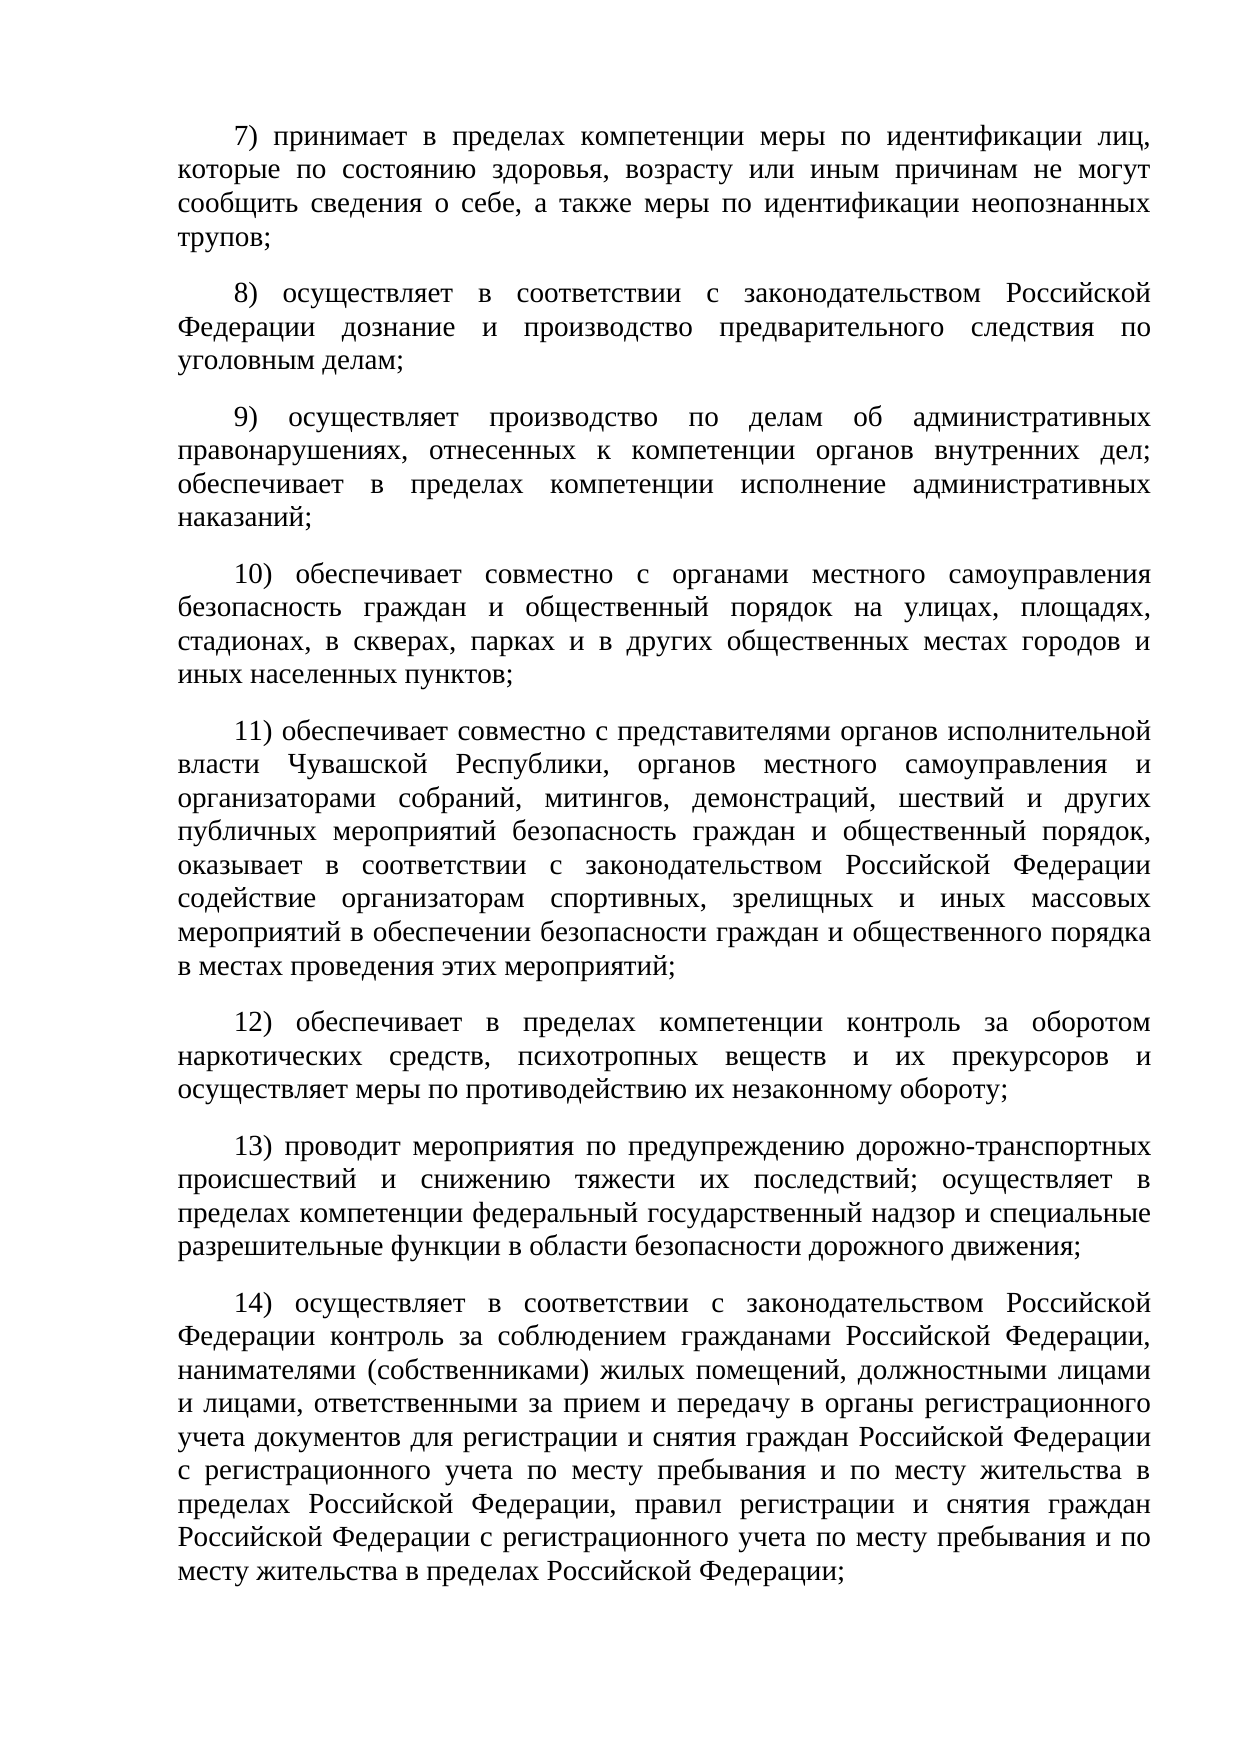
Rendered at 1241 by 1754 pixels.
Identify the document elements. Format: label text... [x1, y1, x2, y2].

text 7) принимает в пределах компетенции меры по идентификации лиц, которые по состоянию здоровья, возрасту или иным причинам не могут сообщить сведения о себе, а также меры по идентификации неопознанных трупов; [177, 118, 1152, 252]
text 12) обеспечивает в пределах компетенции контроль за оборотом наркотических средств, психотропных веществ и их прекурсоров и осуществляет меры по противодействию их незаконному обороту; [177, 1004, 1152, 1105]
text 10) обеспечивает совместно с органами местного самоуправления безопасность граждан и общественный порядок на улицах, площадях, стадионах, в скверах, парках и в других общественных местах городов и иных населенных пунктов; [177, 556, 1152, 690]
text 14) осуществляет в соответствии с законодательством Российской Федерации контроль за соблюдением гражданами Российской Федерации, нанимателями (собственниками) жилых помещений, должностными лицами и лицами, ответственными за прием и передачу в органы регистрационного учета документов для регистрации и снятия граждан Российской Федерации с регистрационного учета по месту пребывания и по месту жительства в пределах Российской Федерации, правил регистрации и снятия граждан Российской Федерации с регистрационного учета по месту пребывания и по месту жительства в пределах Российской Федерации; [177, 1285, 1152, 1587]
text 13) проводит мероприятия по предупреждению дорожно-транспортных происшествий и снижению тяжести их последствий; осуществляет в пределах компетенции федеральный государственный надзор и специальные разрешительные функции в области безопасности дорожного движения; [177, 1128, 1152, 1262]
text 8) осуществляет в соответствии с законодательством Российской Федерации дознание и производство предварительного следствия по уголовным делам; [177, 275, 1152, 376]
text 11) обеспечивает совместно с представителями органов исполнительной власти Чувашской Республики, органов местного самоуправления и организаторами собраний, митингов, демонстраций, шествий и других публичных мероприятий безопасность граждан и общественный порядок, оказывает в соответствии с законодательством Российской Федерации содействие организаторам спортивных, зрелищных и иных массовых мероприятий в обеспечении безопасности граждан и общественного порядка в местах проведения этих мероприятий; [177, 713, 1152, 981]
text 9) осуществляет производство по делам об административных правонарушениях, отнесенных к компетенции органов внутренних дел; обеспечивает в пределах компетенции исполнение административных наказаний; [177, 399, 1152, 533]
